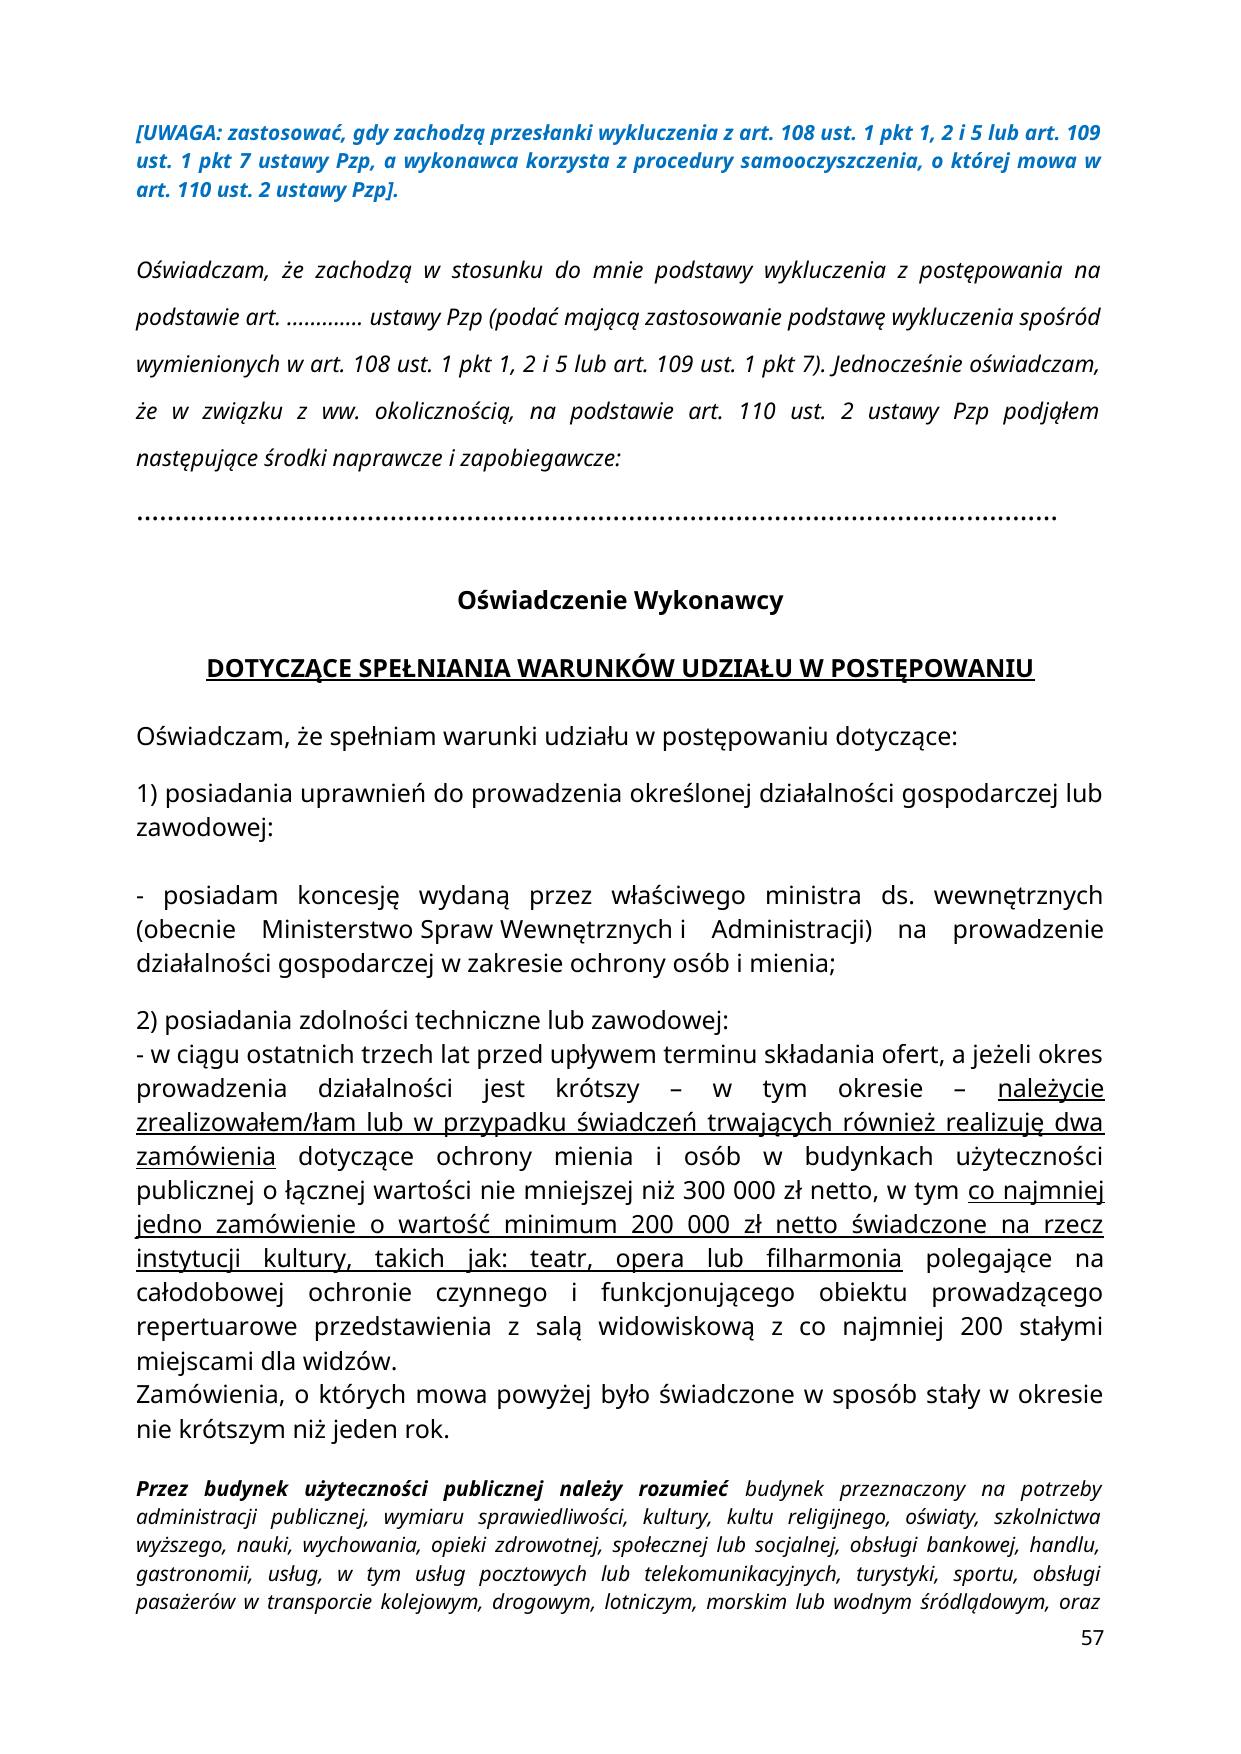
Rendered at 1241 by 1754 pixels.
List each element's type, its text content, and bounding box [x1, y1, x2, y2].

text - w ciągu ostatnich trzech lat przed upływem terminu składania ofert, a jeżeli okres prowadzenia działalności jest krótszy – w tym okresie – należycie zrealizowałem/łam lub w przypadku świadczeń trwających również realizuję dwa zamówienia dotyczące ochrony mienia i osób w budynkach użyteczności publicznej o łącznej wartości nie mniejszej niż 300 000 zł netto, w tym co najmniej jedno zamówienie o wartość minimum 200 000 zł netto świadczone na rzecz instytucji kultury, takich jak: teatr, opera lub filharmonia polegające na całodobowej ochronie czynnego i funkcjonującego obiektu prowadzącego repertuarowe przedstawienia z salą widowiskową z co najmniej 200 stałymi miejscami dla widzów. [136, 1037, 1104, 1133]
text Zamówienia, o których mowa powyżej było świadczone w sposób stały w okresie nie krótszym niż jeden rok. [136, 1377, 1104, 1445]
text - posiadam koncesję wydaną przez właściwego ministra ds. wewnętrznych (obecnie Ministerstwo Spraw Wewnętrznych i Administracji) na prowadzenie działalności gospodarczej w zakresie ochrony osób i mienia; [136, 878, 1104, 980]
text - w ciągu ostatnich trzech lat przed upływem terminu składania ofert, a jeżeli okres prowadzenia działalności jest krótszy – w tym okresie – należycie zrealizowałem/łam lub w przypadku świadczeń trwających również realizuję dwa zamówienia dotyczące ochrony mienia i osób w budynkach użyteczności publicznej o łącznej wartości nie mniejszej niż 300 000 zł netto, w tym co najmniej jedno zamówienie o wartość minimum 200 000 zł netto świadczone na rzecz instytucji kultury, takich jak: teatr, opera lub filharmonia polegające na całodobowej ochronie czynnego i funkcjonującego obiektu prowadzącego repertuarowe przedstawienia z salą widowiskową z co najmniej 200 stałymi miejscami dla widzów. [136, 1238, 1104, 1377]
text ………………………………………………………………………………………………………… [136, 489, 1104, 528]
text - w ciągu ostatnich trzech lat przed upływem terminu składania ofert, a jeżeli okres prowadzenia działalności jest krótszy – w tym okresie – należycie zrealizowałem/łam lub w przypadku świadczeń trwających również realizuję dwa zamówienia dotyczące ochrony mienia i osób w budynkach użyteczności publicznej o łącznej wartości nie mniejszej niż 300 000 zł netto, w tym co najmniej jedno zamówienie o wartość minimum 200 000 zł netto świadczone na rzecz instytucji kultury, takich jak: teatr, opera lub filharmonia polegające na całodobowej ochronie czynnego i funkcjonującego obiektu prowadzącego repertuarowe przedstawienia z salą widowiskową z co najmniej 200 stałymi miejscami dla widzów. [136, 1135, 1104, 1236]
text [136, 1474, 1104, 1616]
text DOTYCZĄCE spełniania warunków udziału w postępowaniu [136, 651, 1104, 684]
text [UWAGA: zastosować, gdy zachodzą przesłanki wykluczenia z art. 108 ust. 1 pkt 1, 2 i 5 lub art. 109 ust. 1 pkt 7 ustawy Pzp, a wykonawca korzysta z procedury samooczyszczenia, o której mowa w art. 110 ust. 2 ustawy Pzp]. [136, 118, 1104, 203]
text 1) posiadania uprawnień do prowadzenia określonej działalności gospodarczej lub zawodowej: [136, 775, 1104, 843]
text Oświadczam, że spełniam warunki udziału w postępowaniu dotyczące: [136, 719, 1104, 753]
text Oświadczenie Wykonawcy [136, 582, 1104, 616]
text 2) posiadania zdolności techniczne lub zawodowej: [136, 1002, 1104, 1037]
text Oświadczam, że zachodzą w stosunku do mnie podstawy wykluczenia z postępowania na podstawie art. …………. ustawy Pzp (podać mającą zastosowanie podstawę wykluczenia spośród wymienionych w art. 108 ust. 1 pkt 1, 2 i 5 lub art. 109 ust. 1 pkt 7). Jednocześnie oświadczam, że w związku z ww. okolicznością, na podstawie art. 110 ust. 2 ustawy Pzp podjąłem następujące środki naprawcze i zapobiegawcze: [136, 254, 1104, 473]
